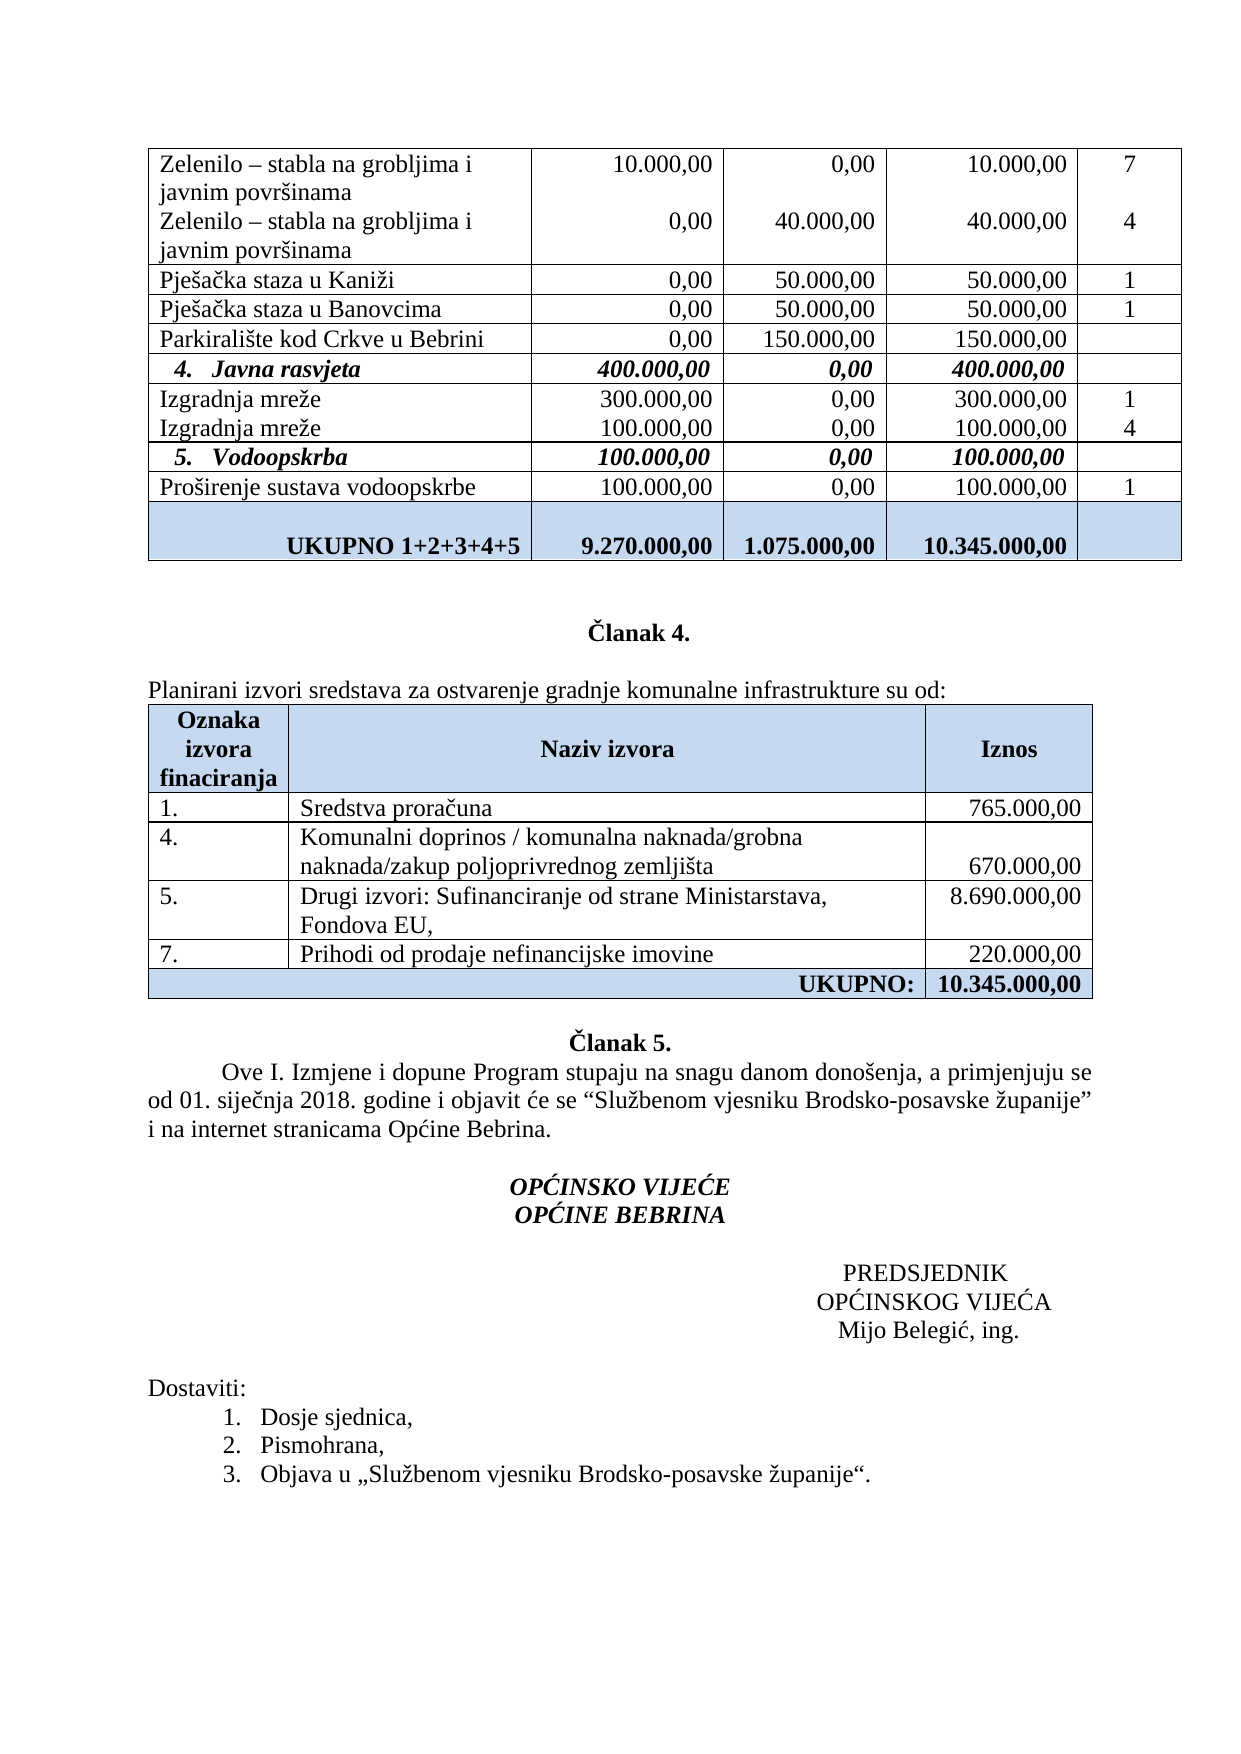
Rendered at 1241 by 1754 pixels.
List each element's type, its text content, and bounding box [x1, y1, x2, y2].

table_cell 10.000,00 0,00 [532, 149, 723, 264]
text Članak 5. [148, 1028, 1093, 1057]
table_cell 670.000,00 [926, 823, 1092, 880]
table_cell 9.270.000,00 [532, 502, 723, 559]
table_cell 5. [149, 881, 288, 938]
table_cell 1.075.000,00 [724, 502, 886, 559]
table_cell Izgradnja mreže Izgradnja mreže [149, 384, 531, 441]
table_cell Zelenilo – stabla na grobljima i javnim površinama Zelenilo – stabla na grobljima i javnim površinama [149, 149, 531, 264]
table_cell 0,00 [532, 265, 723, 293]
table_cell 10.000,00 40.000,00 [887, 149, 1077, 264]
table_cell 7 4 [1078, 149, 1181, 264]
table_cell 150.000,00 [887, 324, 1077, 353]
table_cell 8.690.000,00 [926, 881, 1092, 938]
table_cell 1 4 [1078, 384, 1181, 441]
table_cell UKUPNO: [149, 969, 925, 998]
table_header Iznos [926, 705, 1092, 792]
text PREDSJEDNIK [148, 1258, 1093, 1287]
table_cell 0,00 40.000,00 [724, 149, 886, 264]
table_cell 220.000,00 [926, 940, 1092, 968]
table_cell 100.000,00 [532, 443, 723, 471]
table_cell 765.000,00 [926, 793, 1092, 821]
table_cell 0,00 [724, 472, 886, 501]
table_cell 4. [149, 823, 288, 880]
table_header Oznaka izvora finaciranja [149, 705, 288, 792]
table_cell 10.345.000,00 [926, 969, 1092, 998]
text OPĆINSKOG VIJEĆA [148, 1287, 1093, 1315]
table_cell Javna rasvjeta [149, 354, 531, 383]
table_cell Komunalni doprinos / komunalna naknada/grobna naknada/zakup poljoprivrednog zemljišta [289, 823, 925, 880]
table_cell 50.000,00 [724, 265, 886, 293]
table_cell 0,00 [532, 295, 723, 323]
table_cell Vodoopskrba [149, 443, 531, 471]
table_cell [1078, 324, 1181, 353]
table_cell 0,00 [532, 324, 723, 353]
table_cell UKUPNO 1+2+3+4+5 [149, 502, 531, 559]
table_cell 0,00 [724, 354, 886, 383]
text Mijo Belegić, ing. [148, 1315, 1093, 1344]
list Dosje sjednica, [223, 1402, 1093, 1430]
table_cell 300.000,00 100.000,00 [532, 384, 723, 441]
table_cell 1 [1078, 265, 1181, 293]
table_cell Pješačka staza u Kaniži [149, 265, 531, 293]
table_cell 50.000,00 [887, 295, 1077, 323]
table_cell 0,00 [724, 443, 886, 471]
table_cell Prihodi od prodaje nefinancijske imovine [289, 940, 925, 968]
table_cell Proširenje sustava vodoopskrbe [149, 472, 531, 501]
table_cell Parkiralište kod Crkve u Bebrini [149, 324, 531, 353]
table_cell 50.000,00 [887, 265, 1077, 293]
list Objava u „Službenom vjesniku Brodsko-posavske županije“. [223, 1459, 1093, 1488]
table_cell 1. [149, 793, 288, 821]
text Planirani izvori sredstava za ostvarenje gradnje komunalne infrastrukture su od: [148, 676, 1093, 704]
text Članak 4. [148, 618, 1093, 647]
table_cell 100.000,00 [887, 443, 1077, 471]
table_cell [1078, 502, 1181, 559]
text Ove I. Izmjene i dopune Program stupaju na snagu danom donošenja, a primjenjuju se od 01. siječnja 2018. godine i objavit će se “Službenom vjesniku Brodsko-posavske županije” i na internet stranicama Općine Bebrina. [148, 1057, 1093, 1143]
table_cell 400.000,00 [532, 354, 723, 383]
list Pismohrana, [223, 1430, 1093, 1459]
table_cell [1078, 443, 1181, 471]
table_cell 1 [1078, 295, 1181, 323]
table_cell Drugi izvori: Sufinanciranje od strane Ministarstava, Fondova EU, [289, 881, 925, 938]
table_cell 1 [1078, 472, 1181, 501]
text OPĆINE BEBRINA [148, 1200, 1093, 1229]
table_header Naziv izvora [289, 705, 925, 792]
table_cell Sredstva proračuna [289, 793, 925, 821]
table_cell 100.000,00 [887, 472, 1077, 501]
table_cell 10.345.000,00 [887, 502, 1077, 559]
table_cell 150.000,00 [724, 324, 886, 353]
table_cell 400.000,00 [887, 354, 1077, 383]
table_cell 0,00 0,00 [724, 384, 886, 441]
table_cell Pješačka staza u Banovcima [149, 295, 531, 323]
table_cell [1078, 354, 1181, 383]
table_cell 300.000,00 100.000,00 [887, 384, 1077, 441]
table_cell 50.000,00 [724, 295, 886, 323]
table_cell 7. [149, 940, 288, 968]
text Dostaviti: [148, 1373, 1093, 1402]
text OPĆINSKO VIJEĆE [148, 1172, 1093, 1200]
table_cell 100.000,00 [532, 472, 723, 501]
